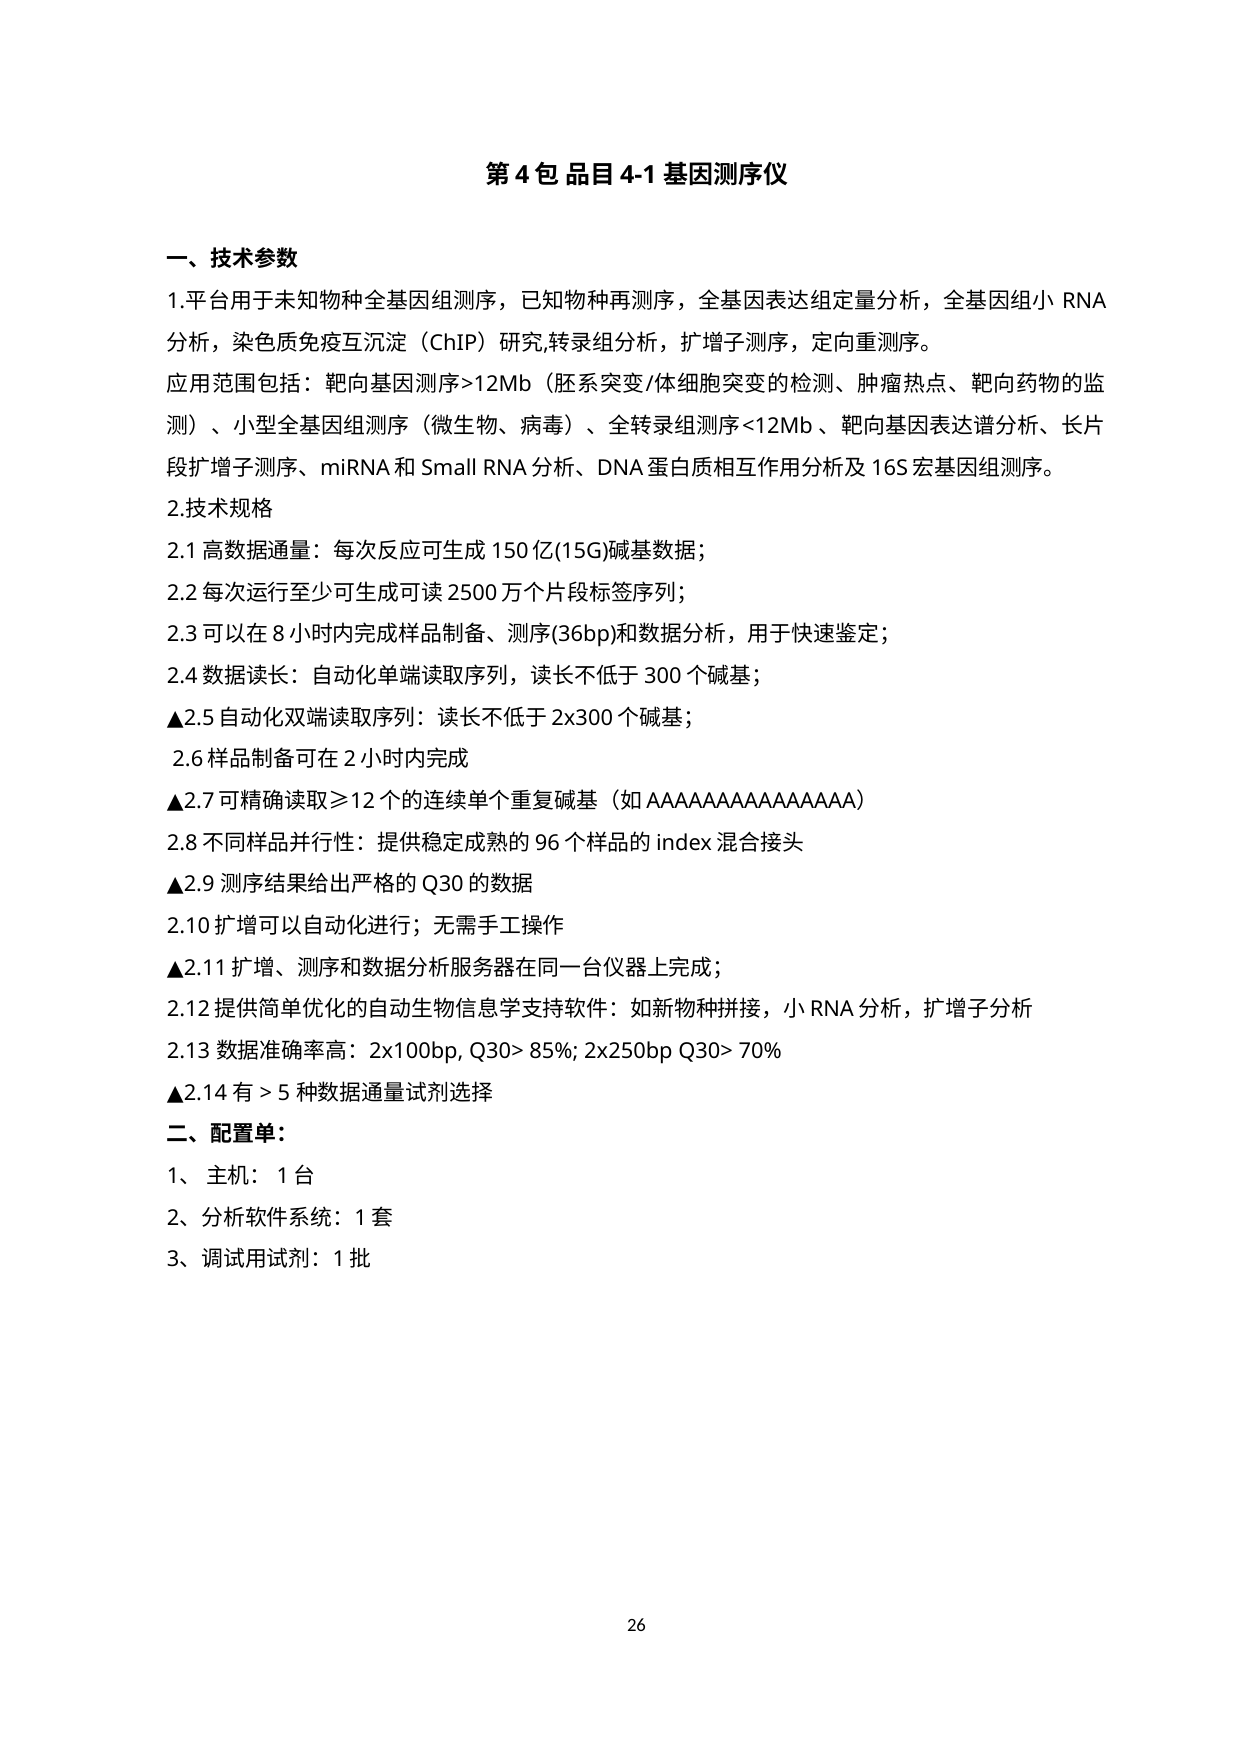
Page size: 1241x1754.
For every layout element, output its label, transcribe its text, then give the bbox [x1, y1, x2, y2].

text 第4包 品目4-1 基因测序仪 [167, 150, 1106, 192]
text 2.12提供简单优化的自动生物信息学支持软件：如新物种拼接，小RNA分析，扩增子分析 [167, 983, 1106, 1025]
text 2.技术规格 [167, 483, 1106, 525]
text 一、技术参数 [167, 233, 1106, 275]
text 2.4数据读长：自动化单端读取序列，读长不低于300个碱基； [167, 650, 1106, 692]
text ▲2.7可精确读取≥12个的连续单个重复碱基（如AAAAAAAAAAAAAAA） [167, 775, 1106, 817]
text 二、配置单： [167, 1108, 1106, 1150]
text 2.6样品制备可在2小时内完成 [167, 733, 1106, 775]
text ▲2.9 测序结果给出严格的Q30的数据 [167, 858, 1106, 900]
text 2.10扩增可以自动化进行；无需手工操作 [167, 900, 1106, 942]
text 1.平台用于未知物种全基因组测序，已知物种再测序，全基因表达组定量分析，全基因组小RNA分析，染色质免疫互沉淀（ChIP）研究,转录组分析，扩增子测序，定向重测序。 [167, 275, 1106, 358]
text 3、调试用试剂：1批 [167, 1233, 1106, 1275]
text 2.3可以在8小时内完成样品制备、测序(36bp)和数据分析，用于快速鉴定； [167, 608, 1106, 650]
text 2.13 数据准确率高：2x100bp, Q30> 85%; 2x250bp Q30> 70% [167, 1025, 1106, 1067]
text ▲2.11扩增、测序和数据分析服务器在同一台仪器上完成； [167, 942, 1106, 983]
text 2.8不同样品并行性：提供稳定成熟的96个样品的index混合接头 [167, 817, 1106, 858]
text 应用范围包括：靶向基因测序>12Mb（胚系突变/体细胞突变的检测、肿瘤热点、靶向药物的监测）、小型全基因组测序（微生物、病毒）、全转录组测序<12Mb 、靶向基因表达谱分析、长片段扩增子测序、miRNA和Small RNA分析、DNA蛋白质相互作用分析及16S宏基因组测序。 [167, 358, 1106, 483]
text ▲2.5自动化双端读取序列：读长不低于2x300个碱基； [167, 692, 1106, 733]
text 2、分析软件系统：1套 [167, 1192, 1106, 1233]
text 2.2每次运行至少可生成可读2500万个片段标签序列； [167, 567, 1106, 608]
text ▲2.14 有 > 5 种数据通量试剂选择 [167, 1067, 1106, 1108]
text 2.1高数据通量：每次反应可生成150亿(15G)碱基数据； [167, 525, 1106, 567]
text 1、 主机： 1台 [167, 1150, 1106, 1192]
